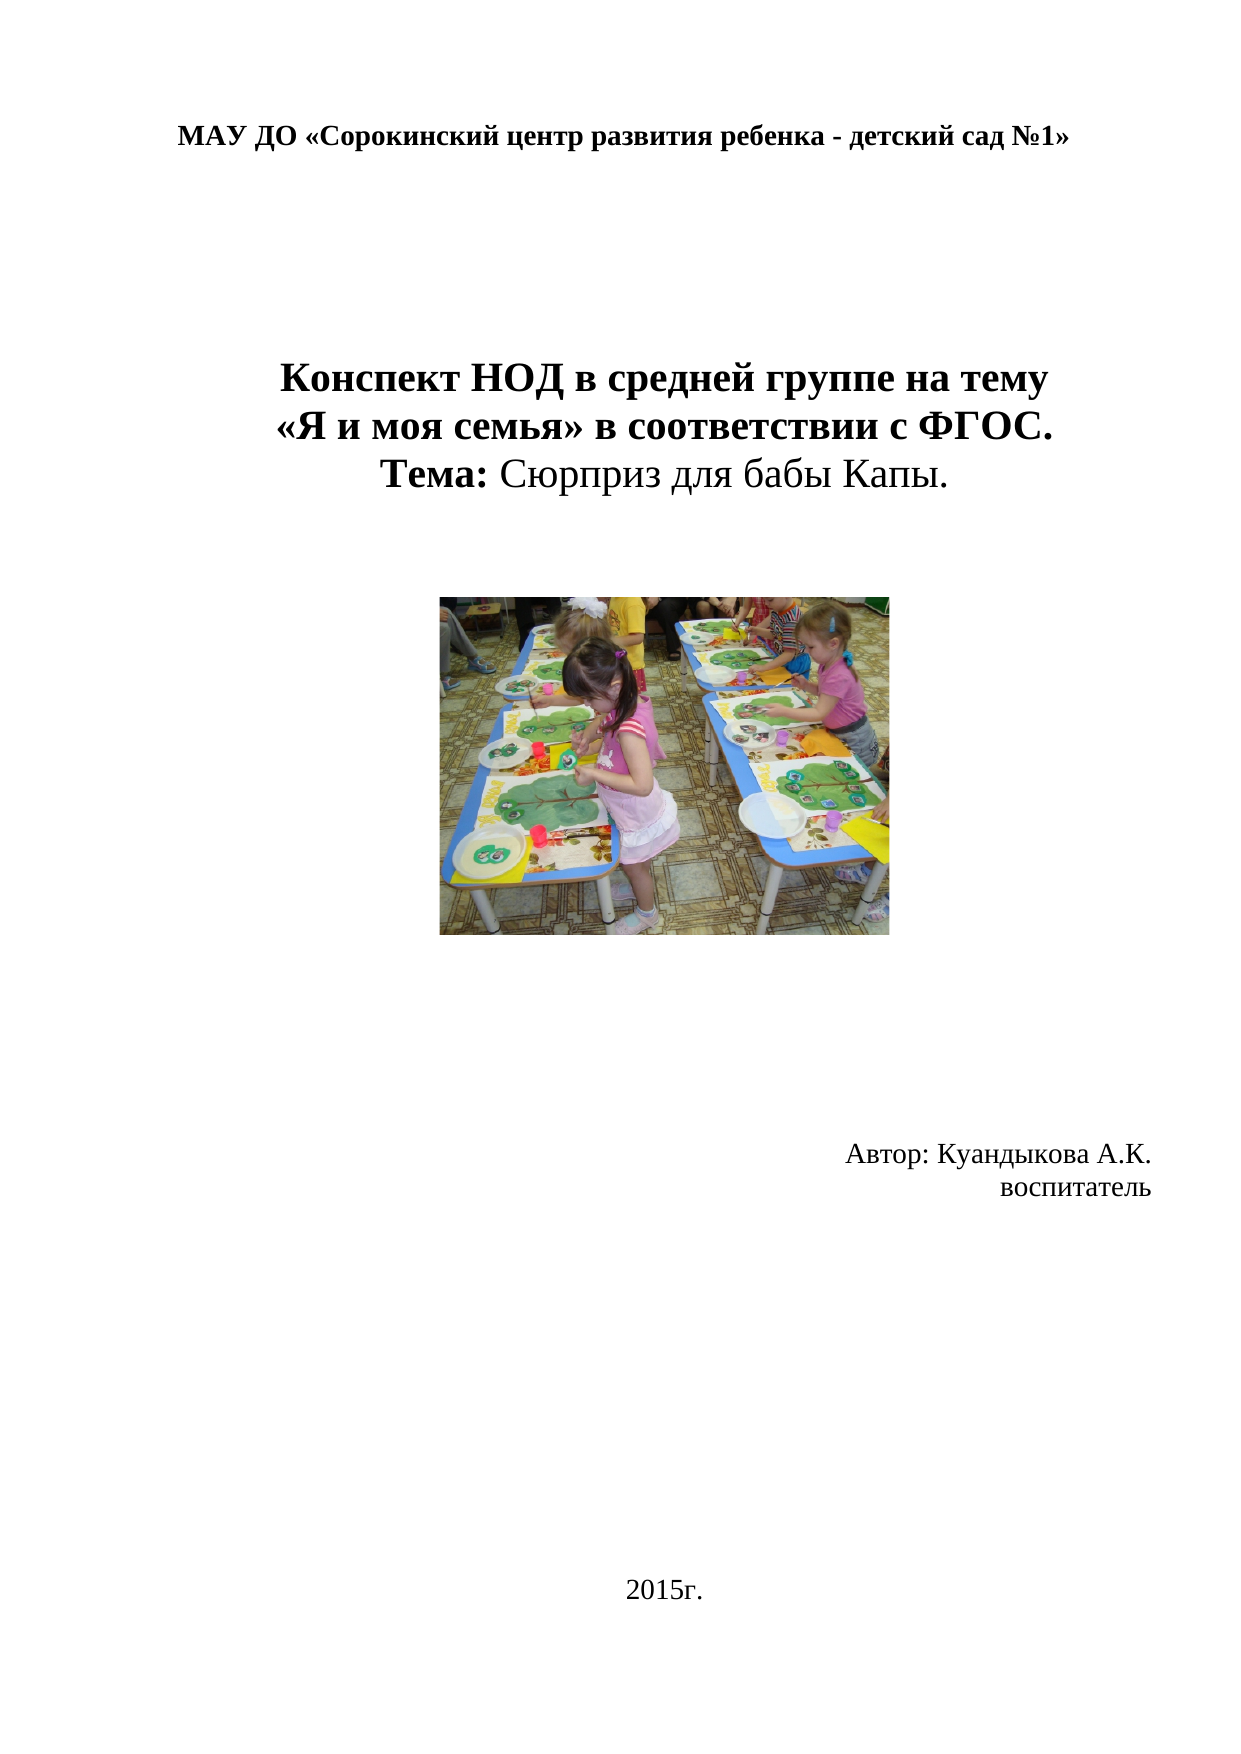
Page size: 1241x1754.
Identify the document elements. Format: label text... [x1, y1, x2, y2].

text «Я и моя семья» в соответствии с ФГОС. [177, 401, 1152, 449]
text Конспект НОД в средней группе на тему [177, 353, 1152, 401]
text 2015г. [177, 1572, 1152, 1606]
text МАУ ДО «Сорокинский центр развития ребенка - детский сад №1» [177, 118, 1152, 152]
text Тема: Сюрприз для бабы Капы. [177, 449, 1152, 497]
text воспитатель [177, 1169, 1152, 1203]
picture [439, 597, 890, 935]
text Автор: Куандыкова А.К. [177, 1136, 1152, 1169]
